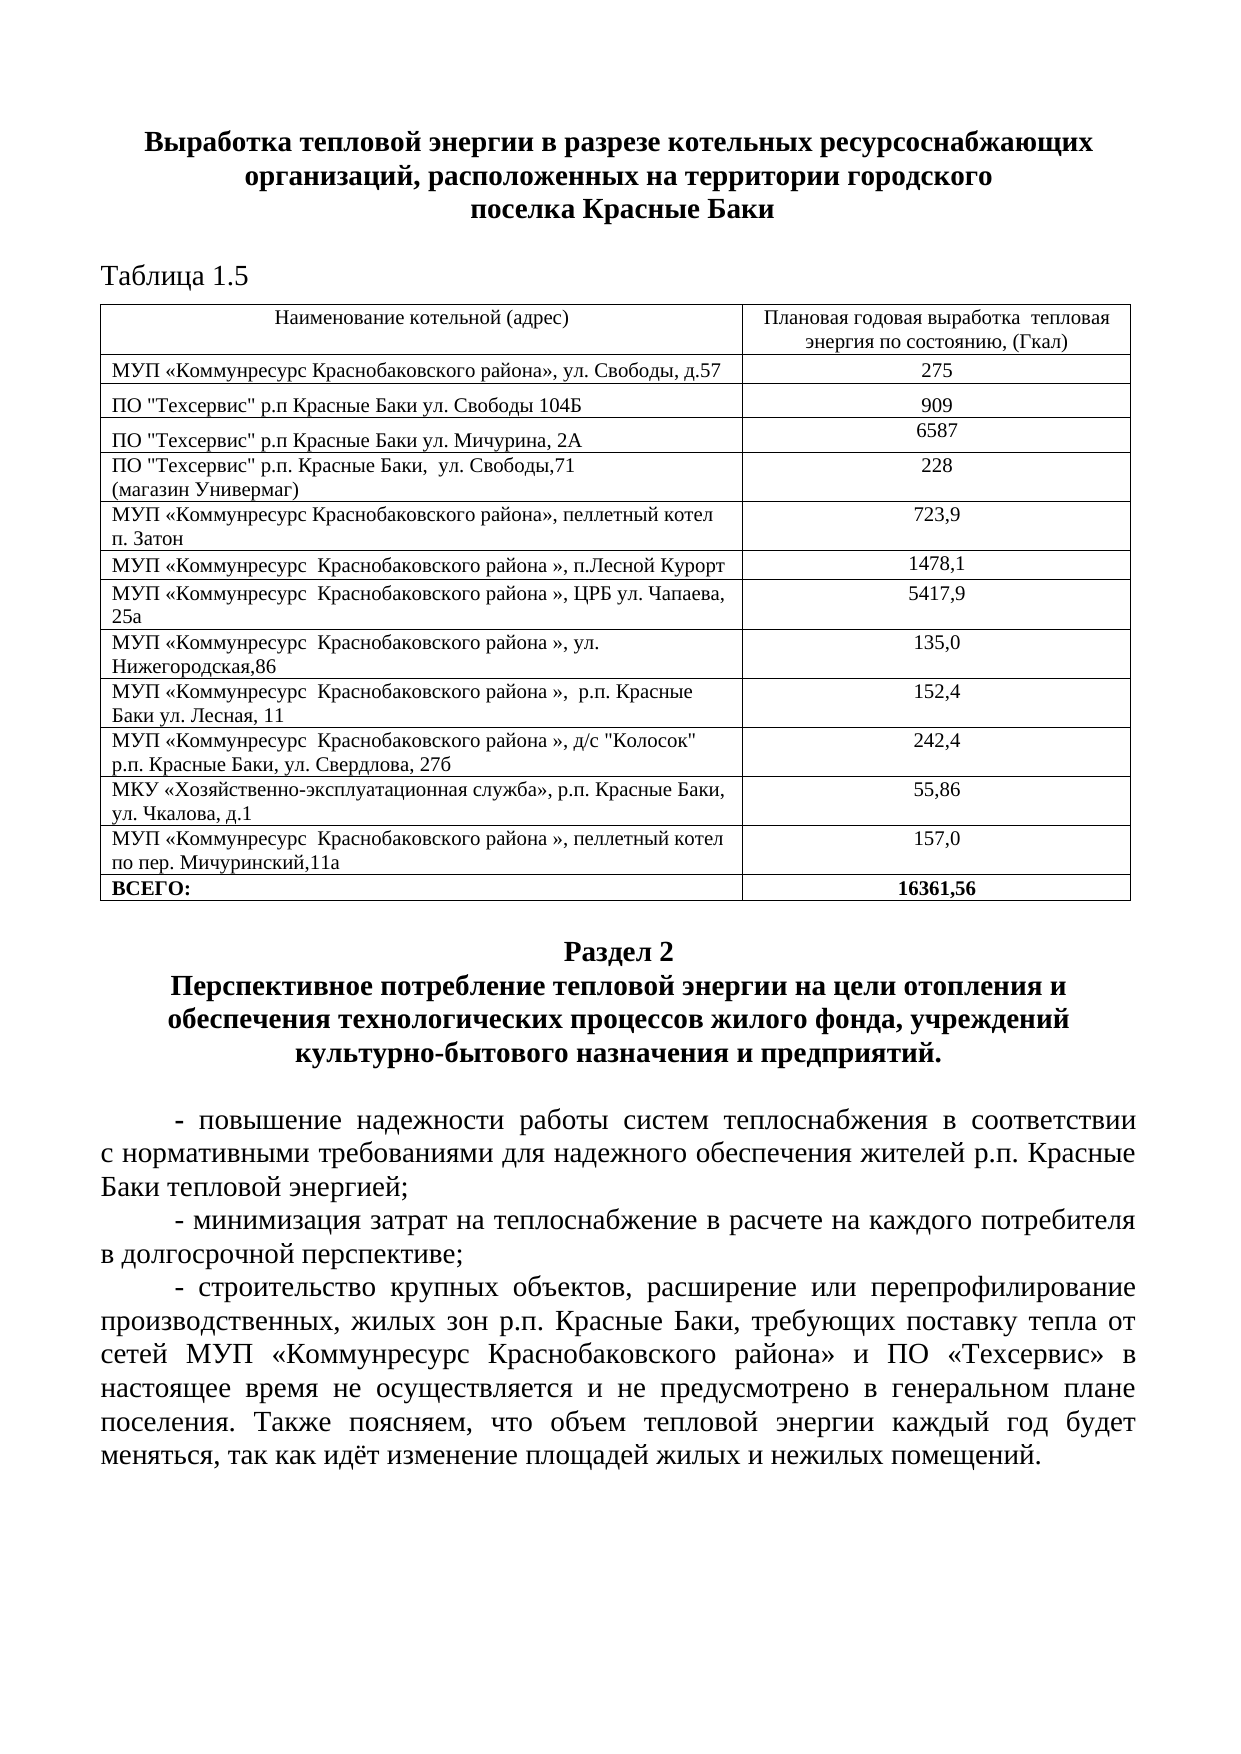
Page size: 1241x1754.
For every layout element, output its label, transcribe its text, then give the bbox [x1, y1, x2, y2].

table_cell МУП «Коммунресурс Краснобаковского района », пеллетный котел по пер. Мичуринский,11а [101, 826, 742, 874]
table_cell ПО "Техсервис" р.п Красные Баки ул. Мичурина, 2А [101, 418, 742, 452]
table_cell ВСЕГО: [101, 875, 742, 899]
table_cell 6587 [743, 418, 1130, 452]
table_cell МУП «Коммунресурс Краснобаковского района », ЦРБ ул. Чапаева, 25а [101, 580, 742, 628]
table_cell МУП «Коммунресурс Краснобаковского района», ул. Свободы, д.57 [101, 355, 742, 382]
table_cell МКУ «Хозяйственно-эксплуатационная служба», р.п. Красные Баки, ул. Чкалова, д.1 [101, 777, 742, 825]
table_header Наименование котельной (адрес) [101, 305, 742, 353]
table_cell МУП «Коммунресурс Краснобаковского района », р.п. Красные Баки ул. Лесная, 11 [101, 679, 742, 727]
table_cell 228 [743, 453, 1130, 501]
table_cell 135,0 [743, 630, 1130, 678]
table_cell 16361,56 [743, 875, 1130, 899]
table_cell 55,86 [743, 777, 1130, 825]
table_cell МУП «Коммунресурс Краснобаковского района », д/с "Колосок" р.п. Красные Баки, ул. Свердлова, 27б [101, 728, 742, 776]
table_cell 909 [743, 384, 1130, 417]
table_cell ПО "Техсервис" р.п. Красные Баки, ул. Свободы,71 (магазин Универмаг) [101, 453, 742, 501]
text - минимизация затрат на теплоснабжение в расчете на каждого потребителя в долгосрочной перспективе; [100, 1202, 1137, 1269]
table_cell 242,4 [743, 728, 1130, 776]
table_cell 152,4 [743, 679, 1130, 727]
table_cell 275 [743, 355, 1130, 382]
table_cell ПО "Техсервис" р.п Красные Баки ул. Свободы 104Б [101, 384, 742, 417]
list поселка Красные Баки [100, 191, 1137, 225]
table_cell МУП «Коммунресурс Краснобаковского района », ул. Нижегородская,86 [101, 630, 742, 678]
table_cell 157,0 [743, 826, 1130, 874]
list Выработка тепловой энергии в разрезе котельных ресурсоснабжающих организаций, расположенных на территории городского [100, 124, 1137, 191]
table_cell 5417,9 [743, 580, 1130, 628]
text Раздел 2 [100, 934, 1137, 968]
table_cell 1478,1 [743, 551, 1130, 579]
text - повышение надежности работы систем теплоснабжения в соответствии с нормативными требованиями для надежного обеспечения жителей р.п. Красные Баки тепловой энергией; [100, 1102, 1137, 1202]
table_cell 723,9 [743, 502, 1130, 550]
text - строительство крупных объектов, расширение или перепрофилирование производственных, жилых зон р.п. Красные Баки, требующих поставку тепла от сетей МУП «Коммунресурс Краснобаковского района» и ПО «Техсервис» в настоящее время не осуществляется и не предусмотрено в генеральном плане поселения. Также поясняем, что объем тепловой энергии каждый год будет меняться, так как идёт изменение площадей жилых и нежилых помещений. [100, 1269, 1137, 1471]
table_cell МУП «Коммунресурс Краснобаковского района », п.Лесной Курорт [101, 551, 742, 579]
list Таблица 1.5 [100, 258, 1137, 292]
table_cell МУП «Коммунресурс Краснобаковского района», пеллетный котел п. Затон [101, 502, 742, 550]
table_header Плановая годовая выработка тепловая энергия по состоянию, (Гкал) [743, 305, 1130, 353]
text Перспективное потребление тепловой энергии на цели отопления и обеспечения технологических процессов жилого фонда, учреждений культурно-бытового назначения и предприятий. [100, 968, 1137, 1068]
